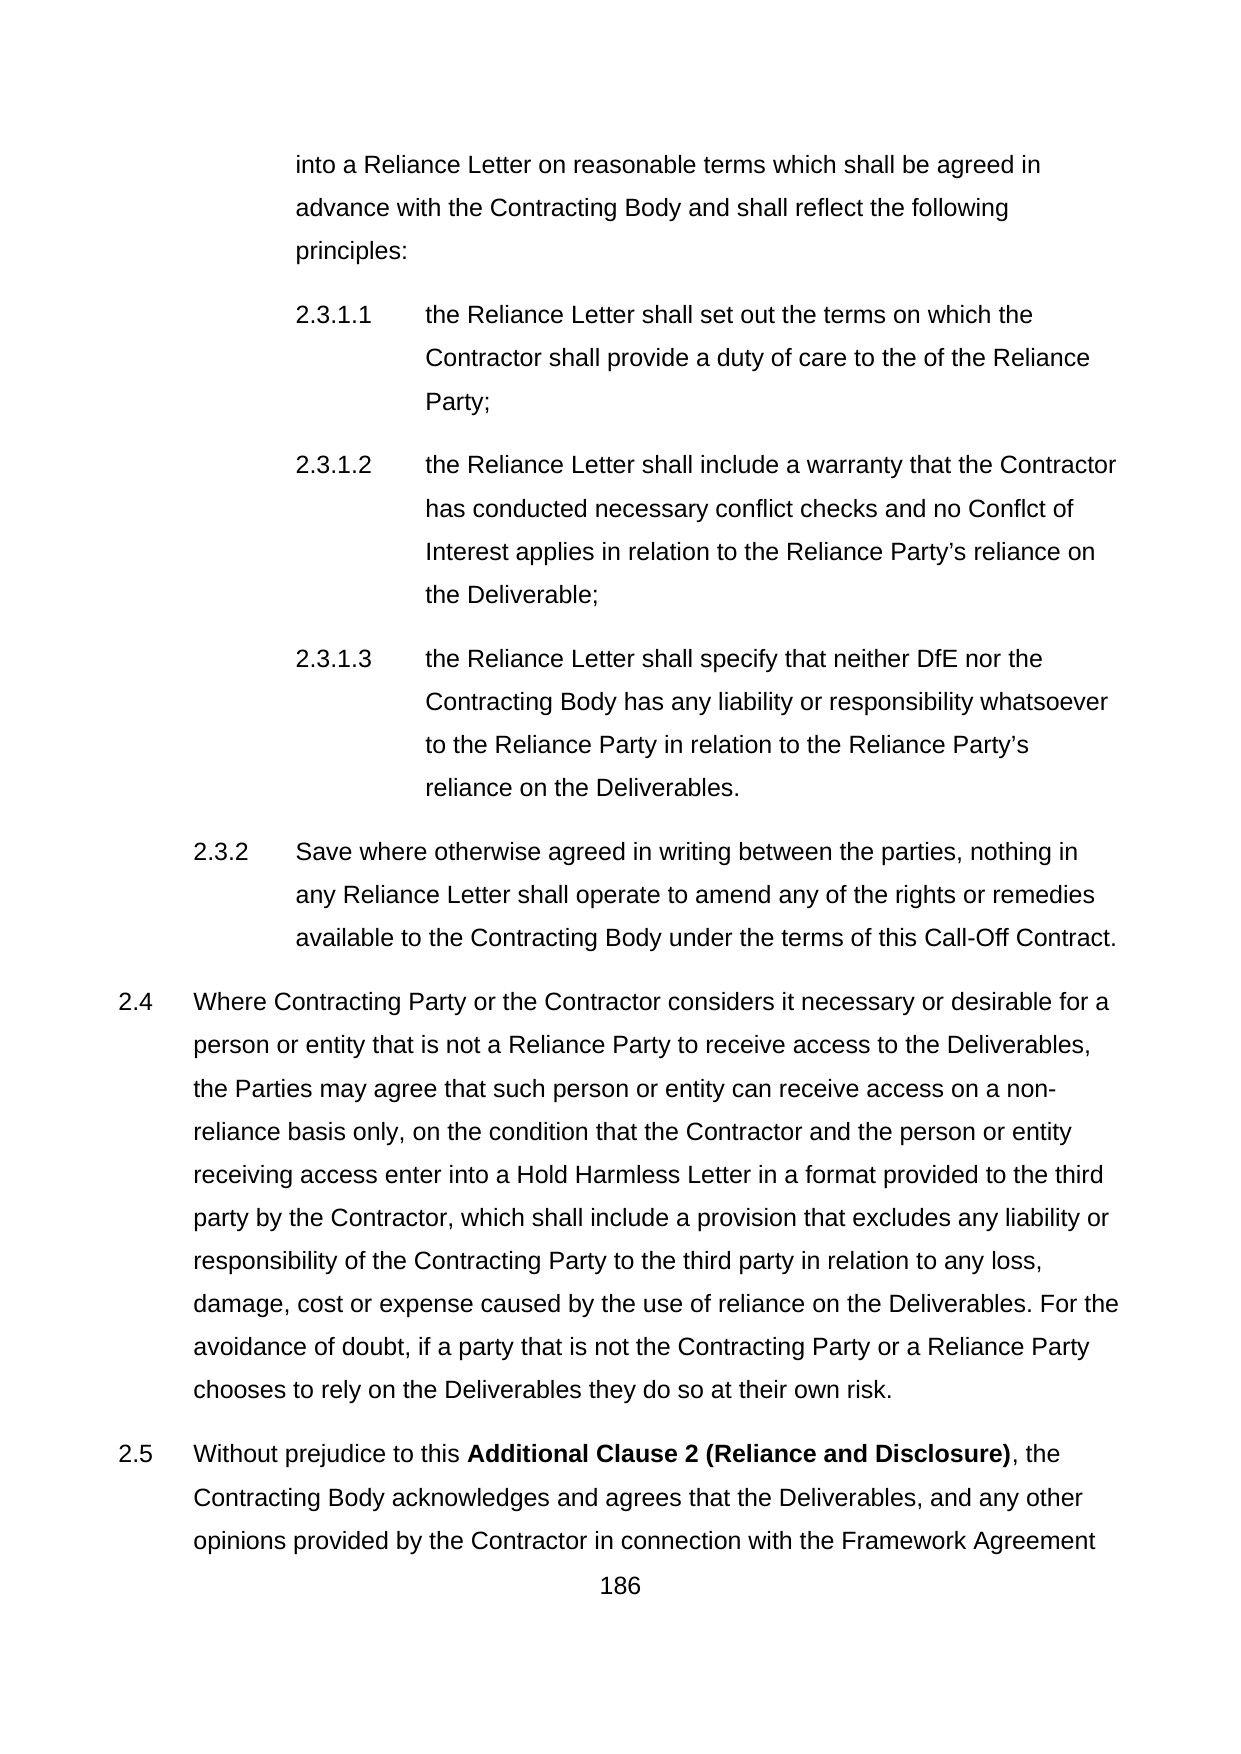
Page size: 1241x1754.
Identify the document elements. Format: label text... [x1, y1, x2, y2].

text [193, 150, 1122, 265]
list the Reliance Letter shall set out the terms on which the Contractor shall provide a duty of care to the of the Reliance Party; [295, 300, 1122, 415]
list the Reliance Letter shall include a warranty that the Contractor has conducted necessary conflict checks and no Conflct of Interest applies in relation to the Reliance Party’s reliance on the Deliverable; [295, 450, 1122, 608]
list the Reliance Letter shall specify that neither DfE nor the Contracting Body has any liability or responsibility whatsoever to the Reliance Party in relation to the Reliance Party’s reliance on the Deliverables. [295, 644, 1122, 802]
text Where Contracting Party or the Contractor considers it necessary or desirable for a person or entity that is not a Reliance Party to receive access to the Deliverables, the Parties may agree that such person or entity can receive access on a non-reliance basis only, on the condition that the Contractor and the person or entity receiving access enter into a Hold Harmless Letter in a format provided to the third party by the Contractor, which shall include a provision that excludes any liability or responsibility of the Contracting Party to the third party in relation to any loss, damage, cost or expense caused by the use of reliance on the Deliverables. For the avoidance of doubt, if a party that is not the Contracting Party or a Reliance Party chooses to rely on the Deliverables they do so at their own risk. [118, 987, 1122, 1404]
text Save where otherwise agreed in writing between the parties, nothing in any Reliance Letter shall operate to amend any of the rights or remedies available to the Contracting Body under the terms of this Call-Off Contract. [193, 837, 1122, 952]
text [118, 1439, 1122, 1554]
